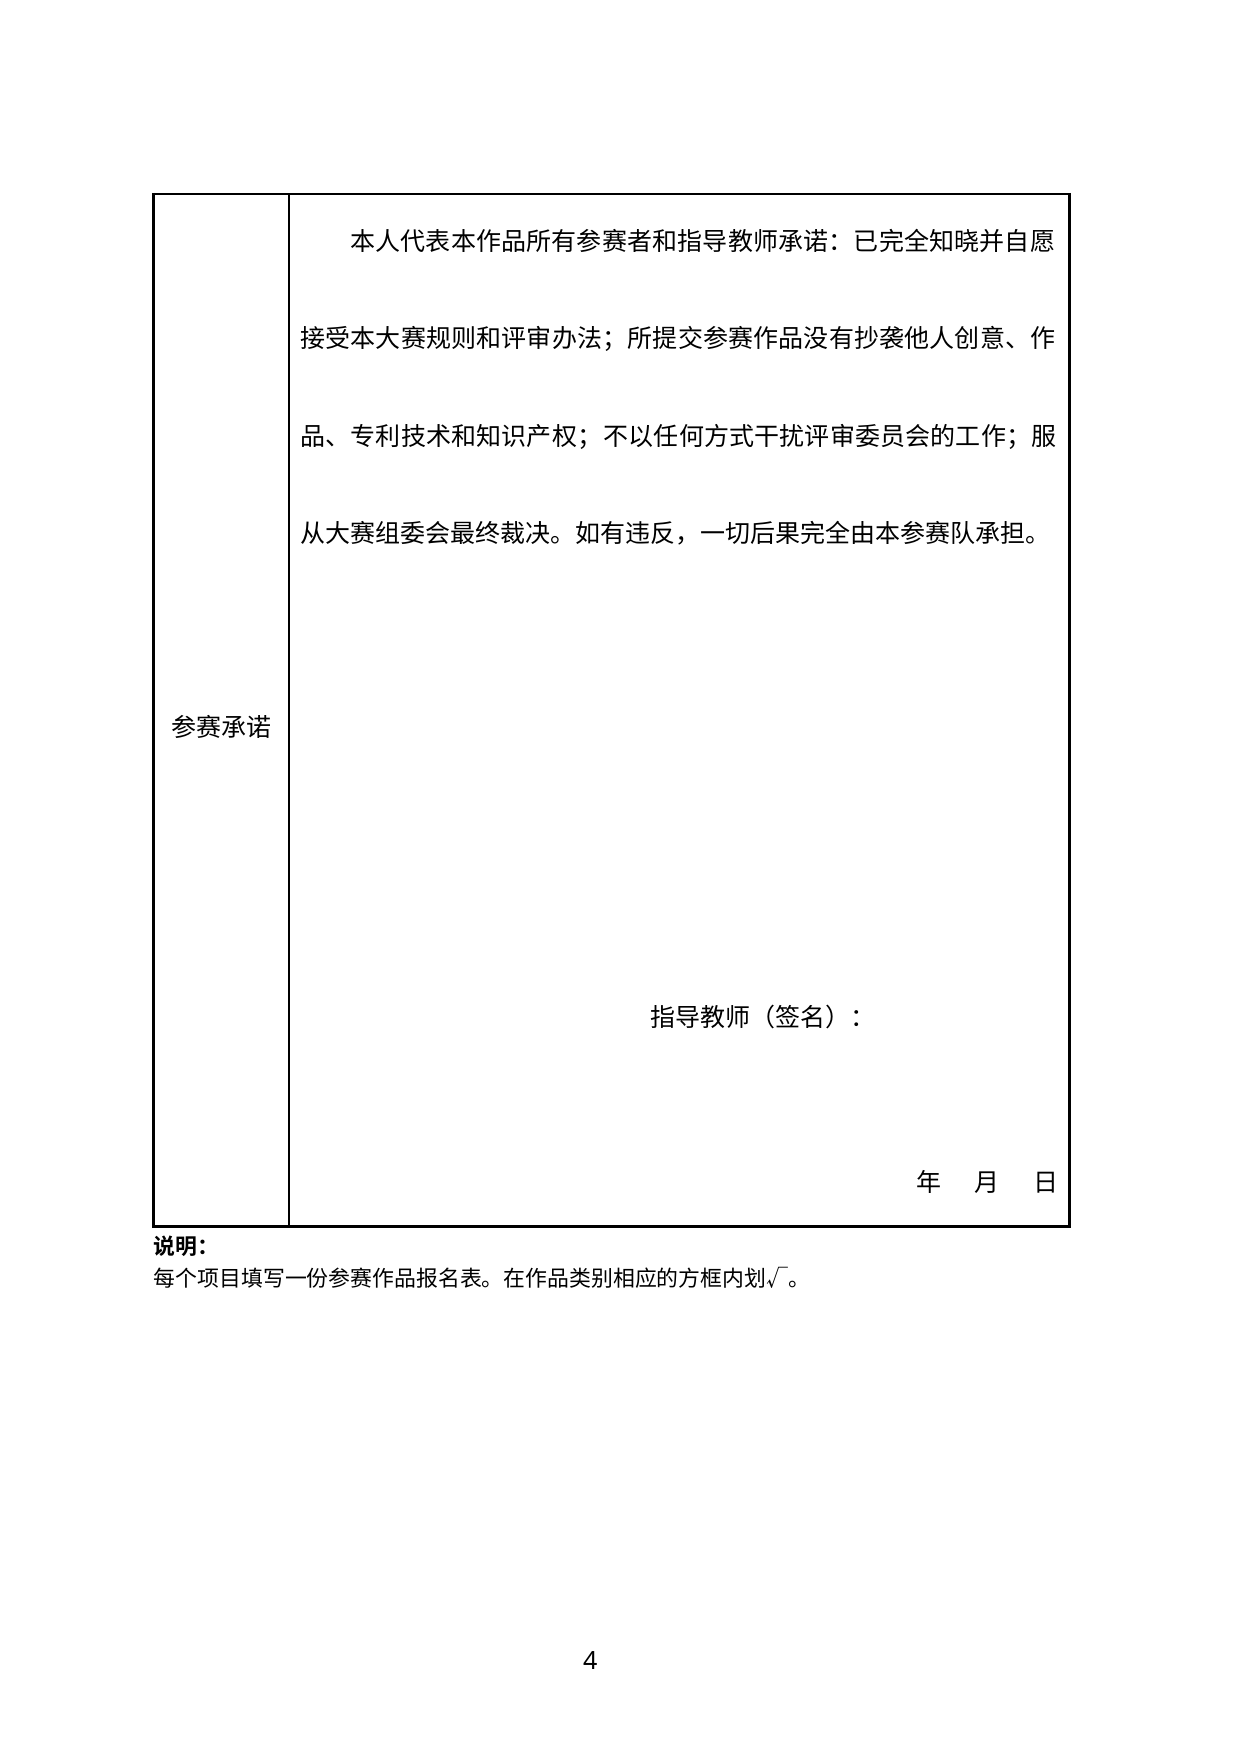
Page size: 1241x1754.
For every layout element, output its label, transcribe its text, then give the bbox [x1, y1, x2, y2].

table_cell 本人代表本作品所有参赛者和指导教师承诺：已完全知晓并自愿接受本大赛规则和评审办法；所提交参赛作品没有抄袭他人创意、作品、专利技术和知识产权；不以任何方式干扰评审委员会的工作；服从大赛组委会最终裁决。如有违反，一切后果完全由本参赛队承担。 指导教师（签名）： 年 月 日 [290, 195, 1068, 1225]
text 每个项目填写一份参赛作品报名表。在作品类别相应的方框内划√。 [153, 1261, 1075, 1293]
table_cell 参赛承诺 [155, 195, 288, 1225]
text 说明： [153, 1228, 1075, 1261]
